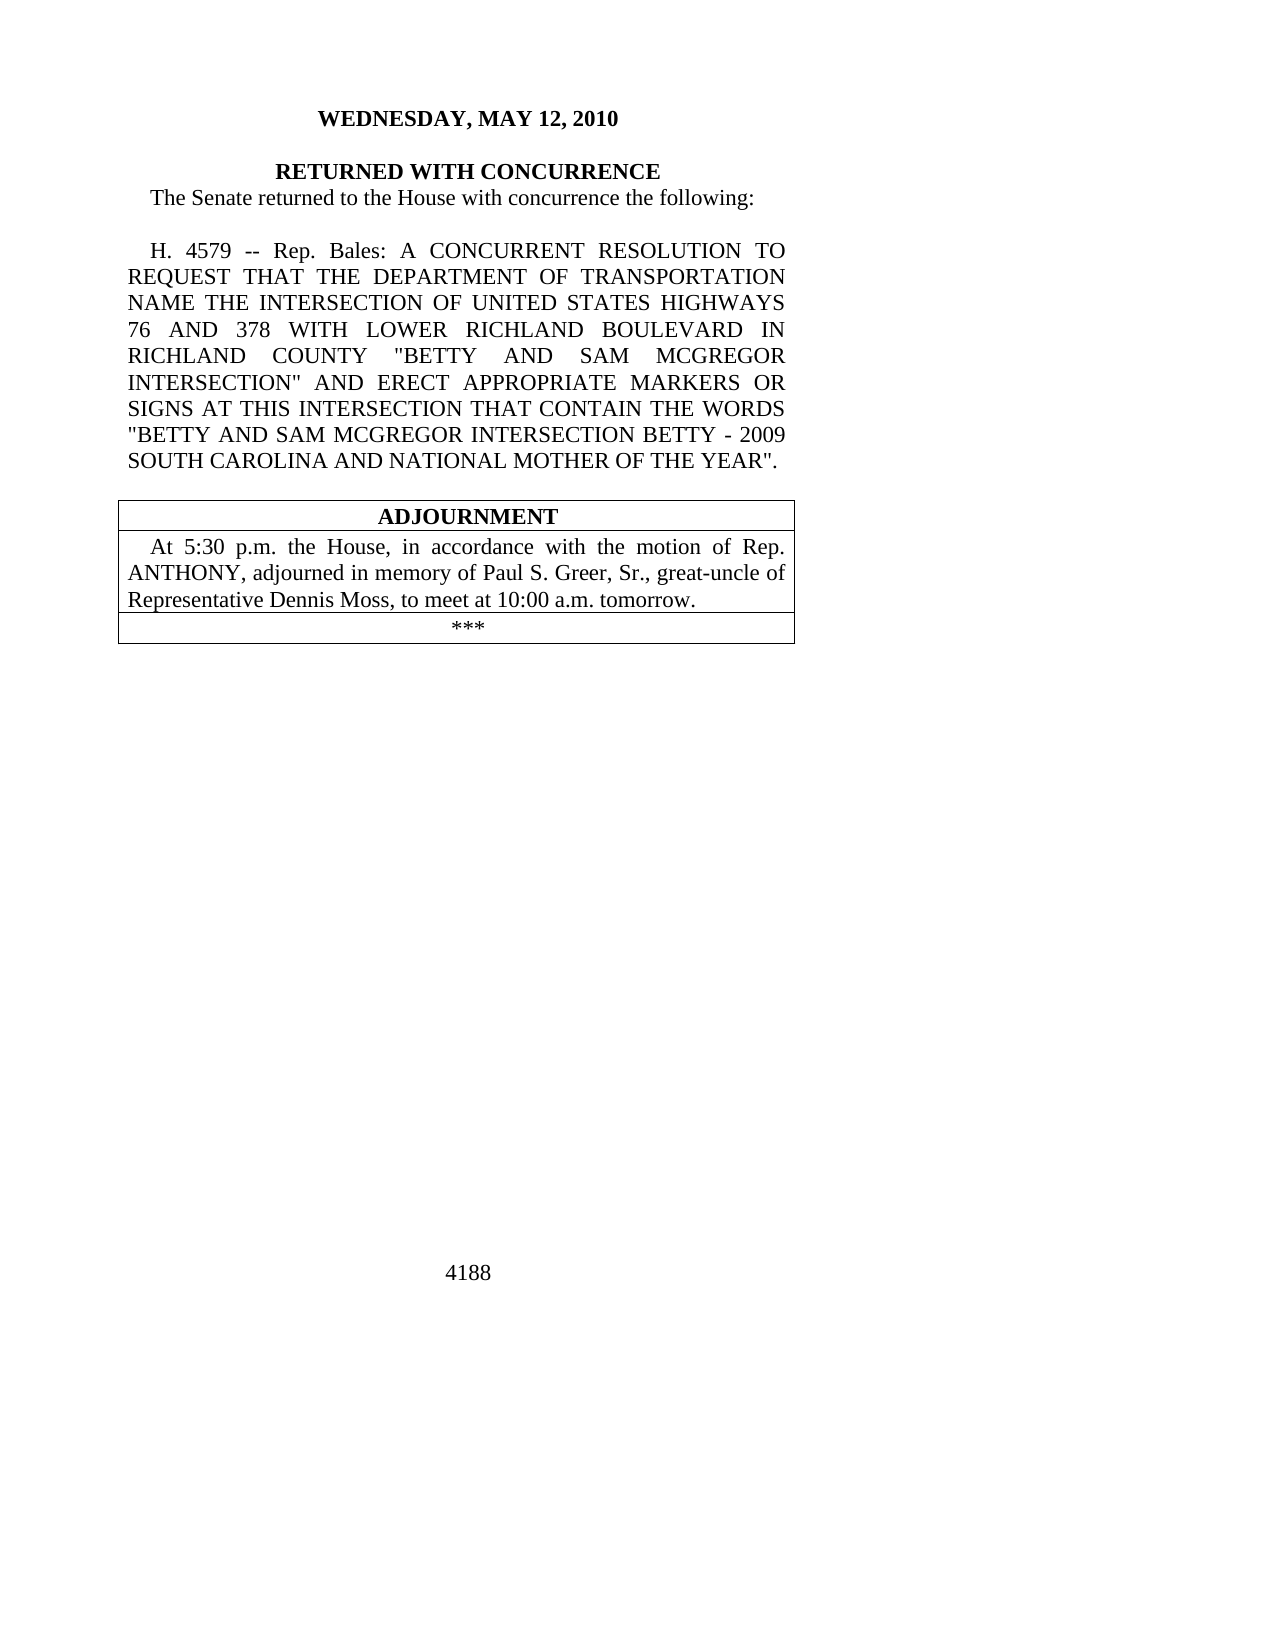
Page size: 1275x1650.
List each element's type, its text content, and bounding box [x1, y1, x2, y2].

text The Senate returned to the House with concurrence the following: [127, 184, 786, 210]
text *** [119, 613, 794, 643]
text RETURNED WITH CONCURRENCE [127, 158, 786, 184]
text ADJOURNMENT [119, 501, 794, 530]
text At 5:30 p.m. the House, in accordance with the motion of Rep. ANTHONY, adjourned in memory of Paul S. Greer, Sr., great-uncle of Representative Dennis Moss, to meet at 10:00 a.m. tomorrow. [119, 531, 794, 612]
text H. 4579 -- Rep. Bales: A CONCURRENT RESOLUTION TO REQUEST THAT THE DEPARTMENT OF TRANSPORTATION NAME THE INTERSECTION OF UNITED STATES HIGHWAYS 76 AND 378 WITH LOWER RICHLAND BOULEVARD IN RICHLAND COUNTY "BETTY AND SAM MCGREGOR INTERSECTION" AND ERECT APPROPRIATE MARKERS OR SIGNS AT THIS INTERSECTION THAT CONTAIN THE WORDS "BETTY AND SAM MCGREGOR INTERSECTION BETTY - 2009 SOUTH CAROLINA AND NATIONAL MOTHER OF THE YEAR". [127, 237, 786, 474]
